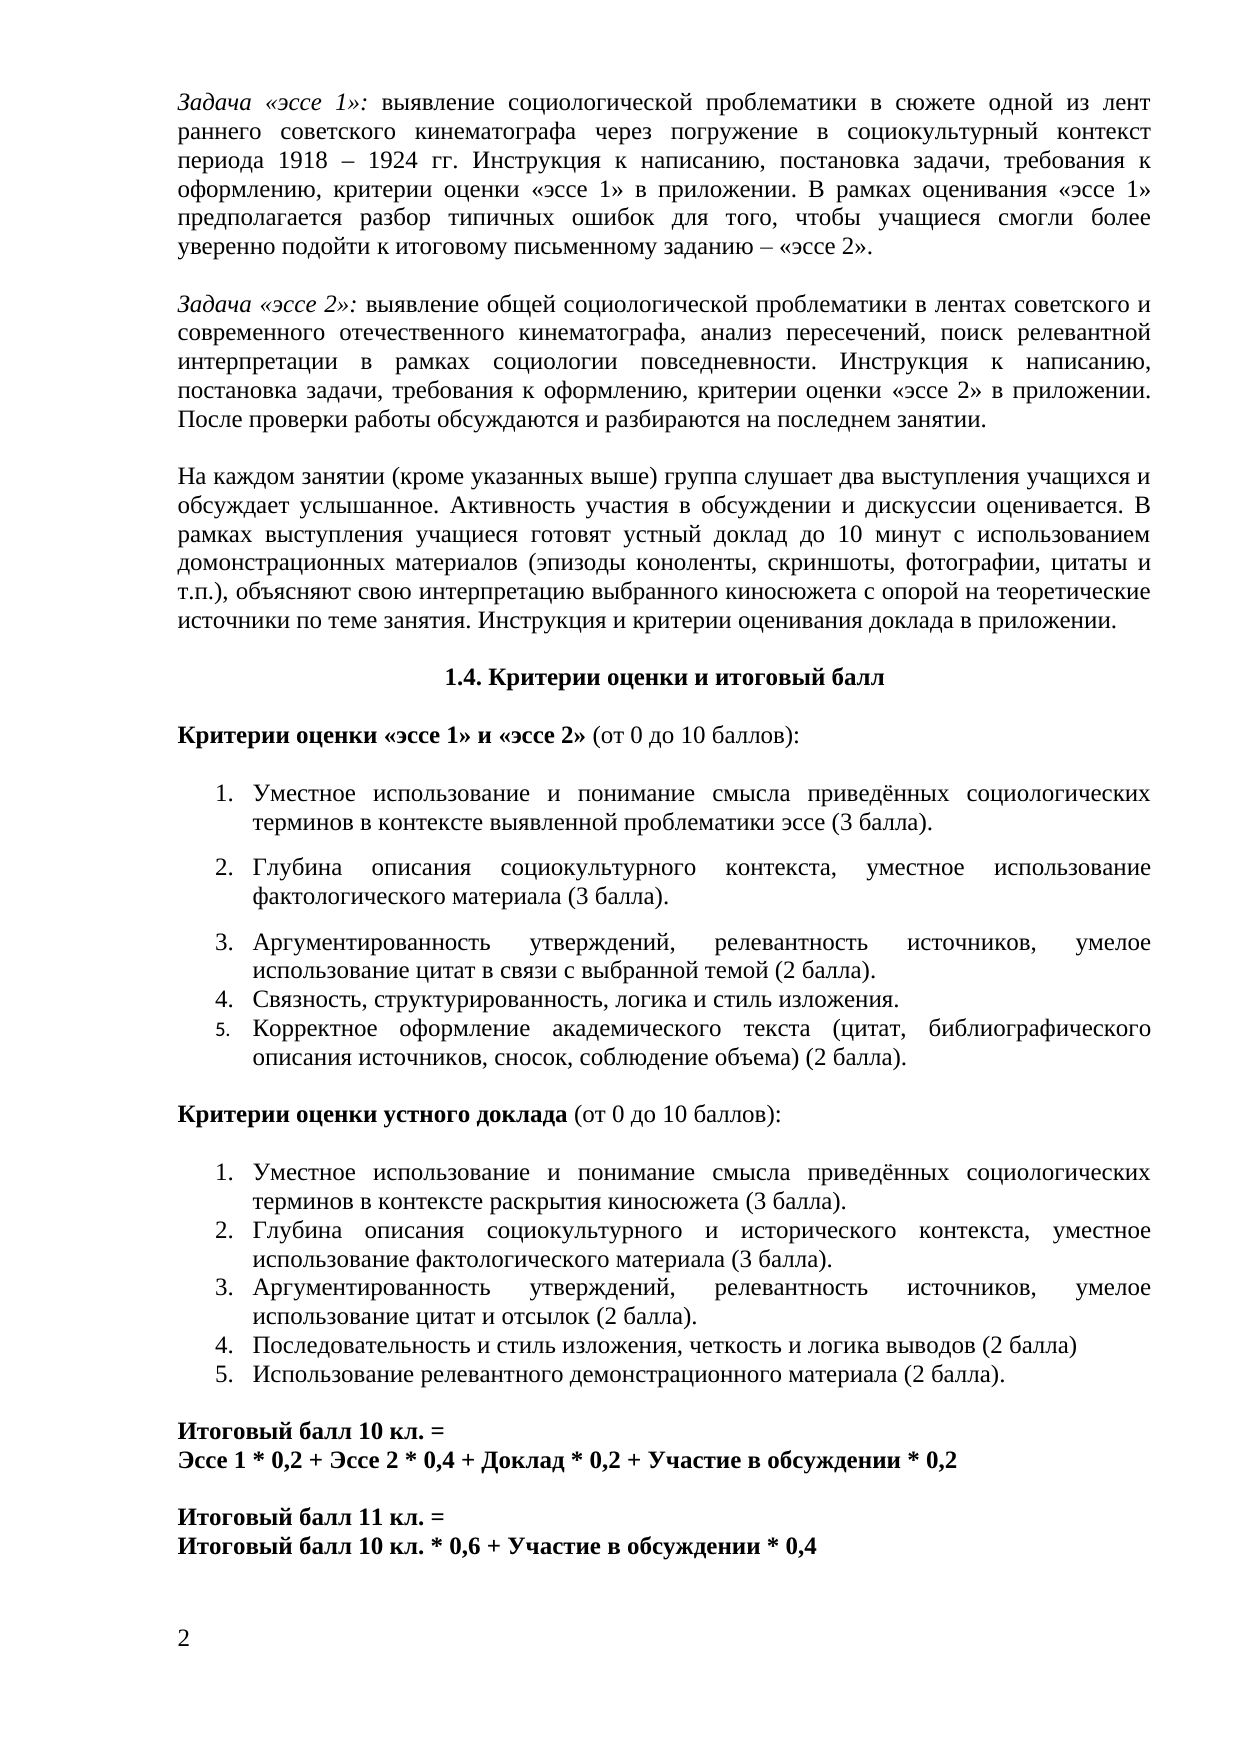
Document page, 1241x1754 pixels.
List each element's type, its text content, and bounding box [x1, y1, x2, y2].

list Аргументированность утверждений, релевантность источников, умелое использование цитат и отсылок (2 балла). [215, 1272, 1152, 1330]
list Уместное использование и понимание смысла приведённых социологических терминов в контексте раскрытия киносюжета (3 балла). [215, 1157, 1152, 1215]
list Аргументированность утверждений, релевантность источников, умелое использование цитат в связи с выбранной темой (2 балла). [215, 927, 1152, 984]
text Итоговый балл 11 кл. = [177, 1502, 1152, 1531]
list Уместное использование и понимание смысла приведённых социологических терминов в контексте выявленной проблематики эссе (3 балла). [215, 778, 1152, 836]
list Последовательность и стиль изложения, четкость и логика выводов (2 балла) [215, 1330, 1152, 1359]
text Эссе 1 * 0,2 + Эссе 2 * 0,4 + Доклад * 0,2 + Участие в обсуждении * 0,2 [177, 1445, 1152, 1474]
text Критерии оценки «эссе 1» и «эссе 2» (от 0 до 10 баллов): [177, 720, 1152, 749]
text Критерии оценки устного доклада (от 0 до 10 баллов): [177, 1099, 1152, 1128]
list Связность, структурированность, логика и стиль изложения. [215, 984, 1152, 1013]
text На каждом занятии (кроме указанных выше) группа слушает два выступления учащихся и обсуждает услышанное. Активность участия в обсуждении и дискуссии оценивается. В рамках выступления учащиеся готовят устный доклад до 10 минут с использованием домонстрационных материалов (эпизоды коноленты, скриншоты, фотографии, цитаты и т.п.), объясняют свою интерпретацию выбранного киносюжета с опорой на теоретические источники по теме занятия. Инструкция и критерии оценивания доклада в приложении. [177, 461, 1152, 634]
text 1.4. Критерии оценки и итоговый балл [177, 662, 1152, 691]
text Задача «эссе 1»: выявление социологической проблематики в сюжете одной из лент раннего советского кинематографа через погружение в социокультурный контекст периода 1918 – 1924 гг. Инструкция к написанию, постановка задачи, требования к оформлению, критерии оценки «эссе 1» в приложении. В рамках оценивания «эссе 1» предполагается разбор типичных ошибок для того, чтобы учащиеся смогли более уверенно подойти к итоговому письменному заданию – «эссе 2». [177, 87, 1152, 260]
list Глубина описания социокультурного и исторического контекста, уместное использование фактологического материала (3 балла). [215, 1215, 1152, 1272]
list Корректное оформление академического текста (цитат, библиографического описания источников, сносок, соблюдение объема) (2 балла). [215, 1013, 1152, 1070]
text Задача «эссе 2»: выявление общей социологической проблематики в лентах советского и современного отечественного кинематографа, анализ пересечений, поиск релевантной интерпретации в рамках социологии повседневности. Инструкция к написанию, постановка задачи, требования к оформлению, критерии оценки «эссе 2» в приложении. После проверки работы обсуждаются и разбираются на последнем занятии. [177, 289, 1152, 432]
text Итоговый балл 10 кл. = [177, 1416, 1152, 1445]
text Итоговый балл 10 кл. * 0,6 + Участие в обсуждении * 0,4 [177, 1531, 1152, 1560]
list Глубина описания социокультурного контекста, уместное использование фактологического материала (3 балла). [215, 852, 1152, 910]
list Использование релевантного демонстрационного материала (2 балла). [215, 1359, 1152, 1387]
